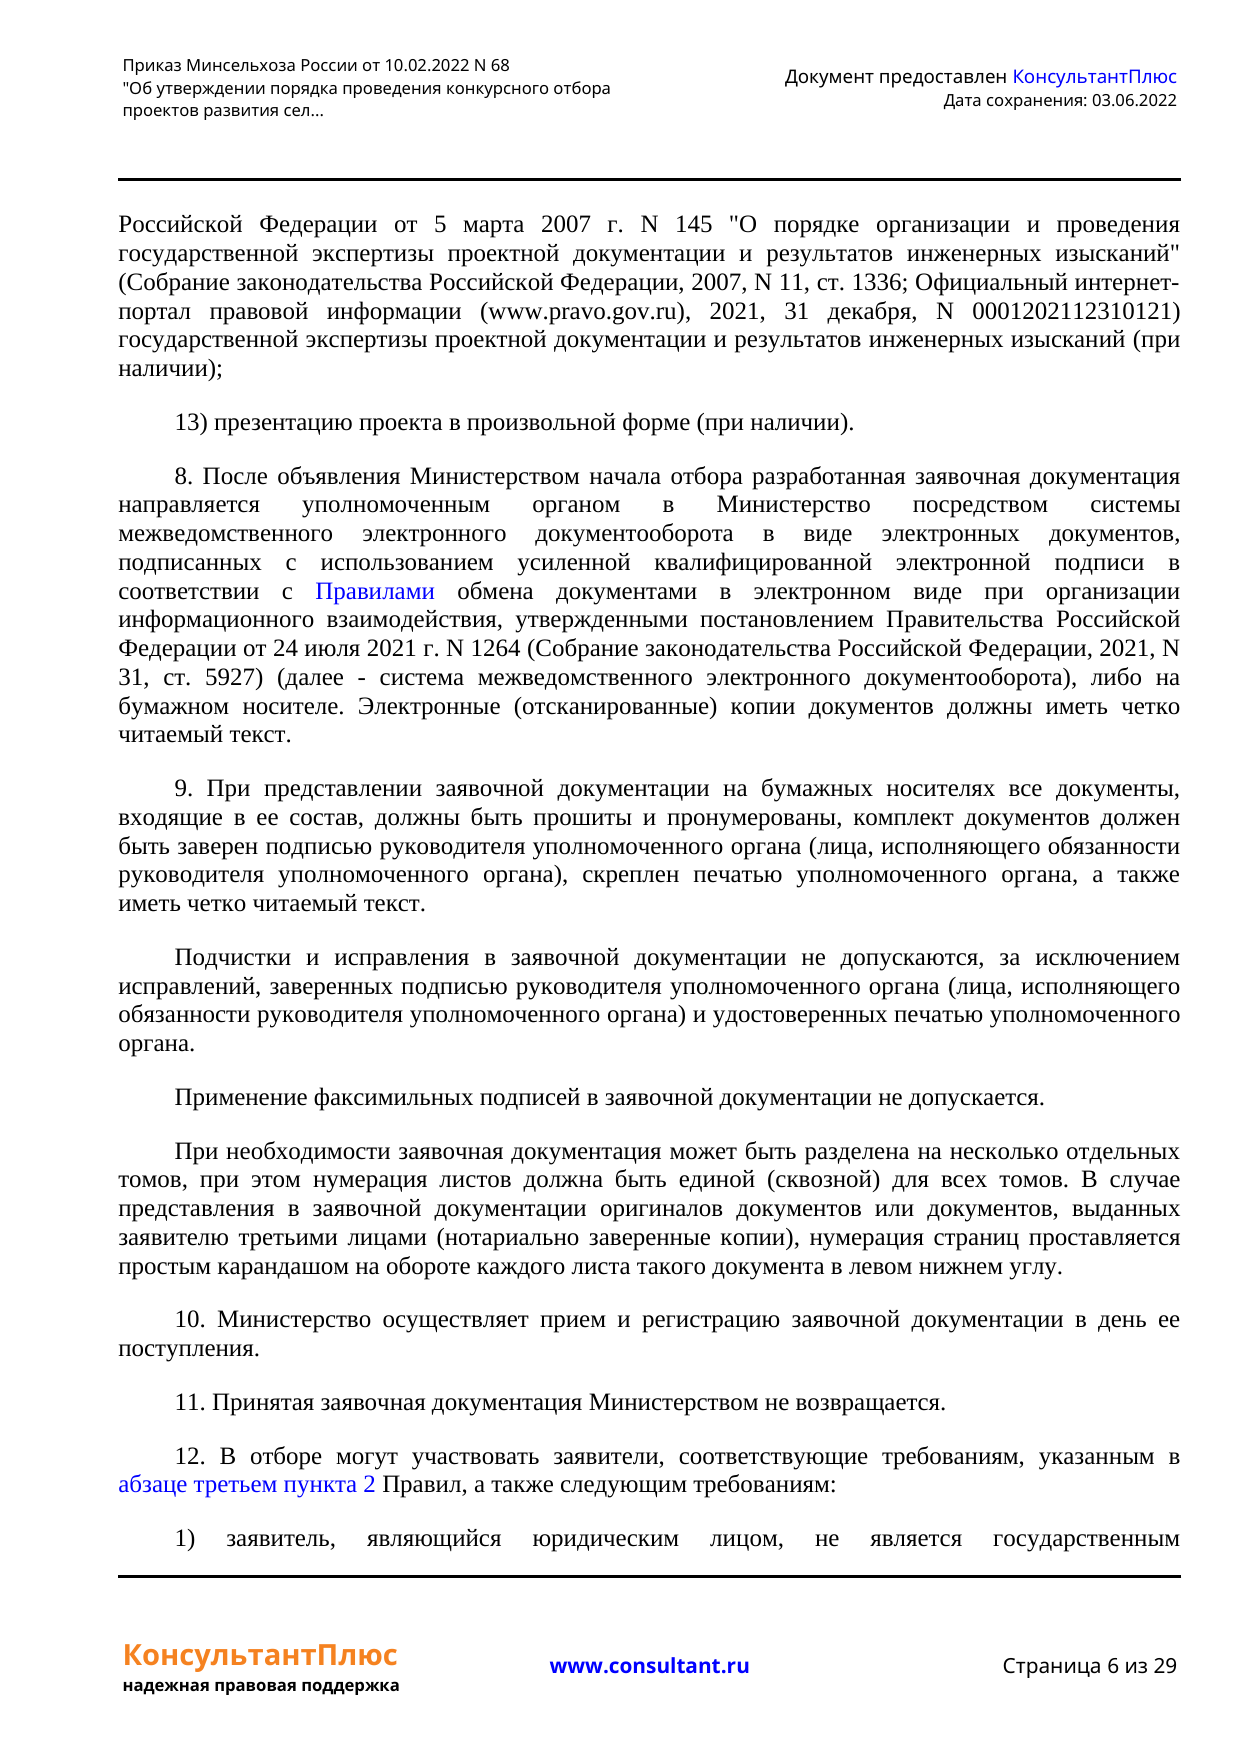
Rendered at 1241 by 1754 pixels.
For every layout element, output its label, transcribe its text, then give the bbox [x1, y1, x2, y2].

text 12. В отборе могут участвовать заявители, соответствующие требованиям, указанным в абзаце третьем пункта 2 Правил, а также следующим требованиям: [118, 1441, 1181, 1498]
text Применение факсимильных подписей в заявочной документации не допускается. [118, 1082, 1181, 1111]
text 10. Министерство осуществляет прием и регистрацию заявочной документации в день ее поступления. [118, 1304, 1181, 1362]
text Подчистки и исправления в заявочной документации не допускаются, за исключением исправлений, заверенных подписью руководителя уполномоченного органа (лица, исполняющего обязанности руководителя уполномоченного органа) и удостоверенных печатью уполномоченного органа. [118, 942, 1181, 1057]
text 9. При представлении заявочной документации на бумажных носителях все документы, входящие в ее состав, должны быть прошиты и пронумерованы, комплект документов должен быть заверен подписью руководителя уполномоченного органа (лица, исполняющего обязанности руководителя уполномоченного органа), скреплен печатью уполномоченного органа, а также иметь четко читаемый текст. [118, 773, 1181, 917]
text При необходимости заявочная документация может быть разделена на несколько отдельных томов, при этом нумерация листов должна быть единой (сквозной) для всех томов. В случае представления в заявочной документации оригиналов документов или документов, выданных заявителю третьими лицами (нотариально заверенные копии), нумерация страниц проставляется простым карандашом на обороте каждого листа такого документа в левом нижнем углу. [118, 1136, 1181, 1279]
text 13) презентацию проекта в произвольной форме (при наличии). [118, 407, 1181, 436]
text 11. Принятая заявочная документация Министерством не возвращается. [118, 1387, 1181, 1416]
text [118, 1523, 1181, 1552]
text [118, 209, 1181, 382]
text 8. После объявления Министерством начала отбора разработанная заявочная документация направляется уполномоченным органом в Министерство посредством системы межведомственного электронного документооборота в виде электронных документов, подписанных с использованием усиленной квалифицированной электронной подписи в соответствии с Правилами обмена документами в электронном виде при организации информационного взаимодействия, утвержденными постановлением Правительства Российской Федерации от 24 июля 2021 г. N 1264 (Собрание законодательства Российской Федерации, 2021, N 31, ст. 5927) (далее - система межведомственного электронного документооборота), либо на бумажном носителе. Электронные (отсканированные) копии документов должны иметь четко читаемый текст. [118, 461, 1181, 748]
